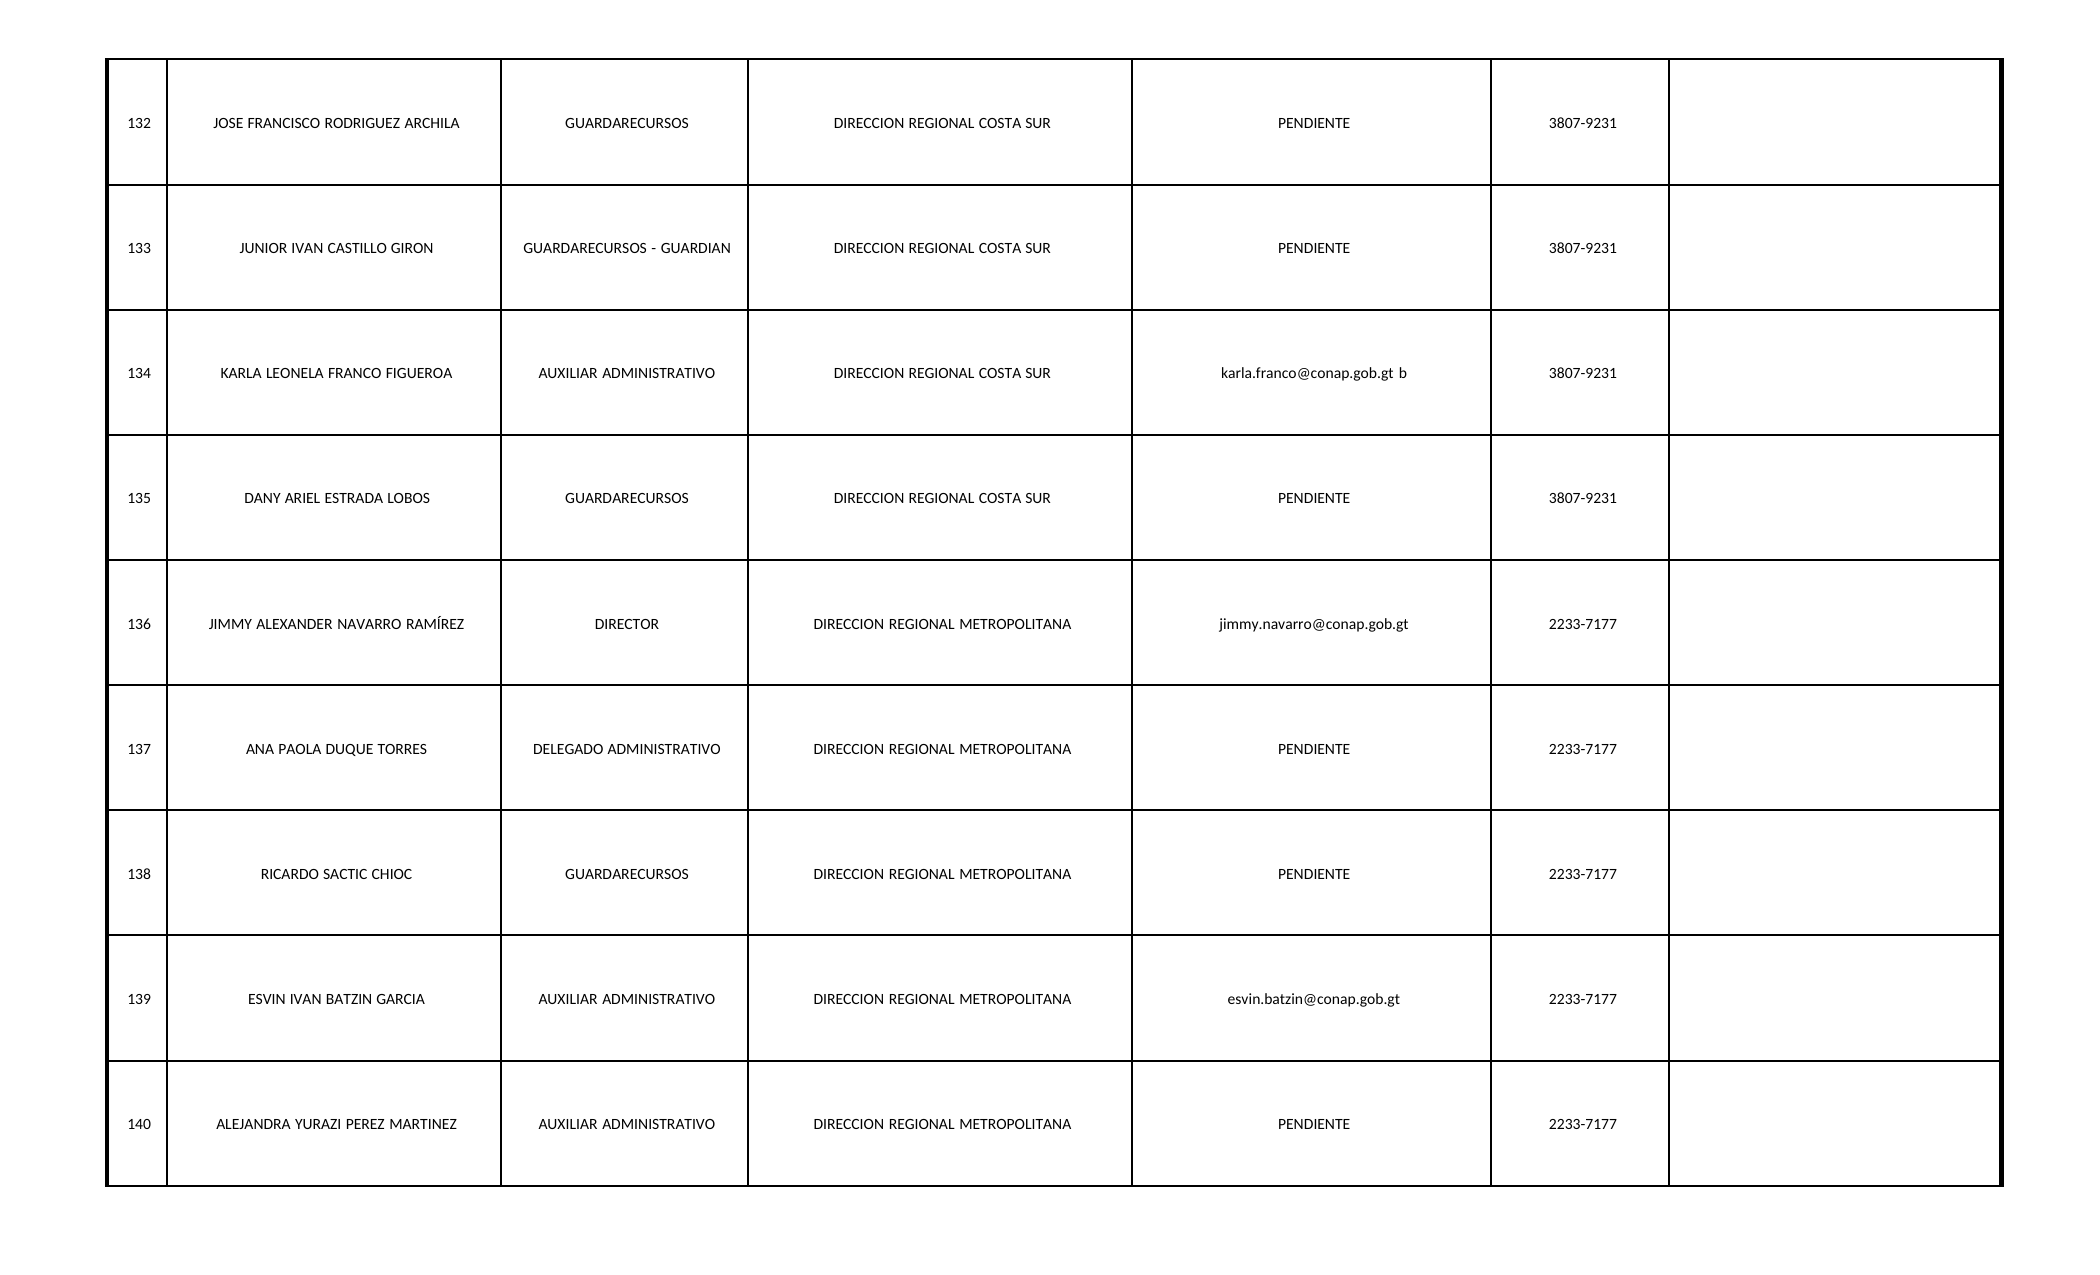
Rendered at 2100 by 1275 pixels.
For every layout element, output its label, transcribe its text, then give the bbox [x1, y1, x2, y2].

table_cell 2233-7177 [1492, 936, 1668, 1059]
table_cell GUARDARECURSOS [502, 811, 747, 934]
table_cell AUXILIAR ADMINISTRATIVO [502, 936, 747, 1059]
table_cell RICARDO SACTIC CHIOC [168, 811, 500, 934]
table_cell ALEJANDRA YURAZI PEREZ MARTINEZ [168, 1062, 500, 1185]
table_cell 133 [109, 186, 166, 308]
table_cell 2233-7177 [1492, 561, 1668, 684]
table_cell 2233-7177 [1492, 811, 1668, 934]
table_cell [1670, 311, 1999, 434]
table_cell JUNIOR IVAN CASTILLO GIRON [168, 186, 500, 308]
table_cell DIRECCION REGIONAL COSTA SUR [749, 311, 1131, 434]
table_cell KARLA LEONELA FRANCO FIGUEROA [168, 311, 500, 434]
table_cell [1670, 686, 1999, 809]
table_cell 135 [109, 436, 166, 559]
table_cell DIRECTOR [502, 561, 747, 684]
table_header 132 [109, 60, 166, 183]
table_cell 139 [109, 936, 166, 1059]
table_cell DANY ARIEL ESTRADA LOBOS [168, 436, 500, 559]
table_cell DIRECCION REGIONAL METROPOLITANA [749, 811, 1131, 934]
table_cell [1670, 436, 1999, 559]
table_cell 136 [109, 561, 166, 684]
table_cell PENDIENTE [1133, 436, 1490, 559]
table_cell DIRECCION REGIONAL COSTA SUR [749, 436, 1131, 559]
table_cell jimmy.navarro@conap.gob.gt [1133, 561, 1490, 684]
table_cell 140 [109, 1062, 166, 1185]
table_header PENDIENTE [1133, 60, 1490, 183]
table_cell PENDIENTE [1133, 1062, 1490, 1185]
table_cell [1670, 561, 1999, 684]
table_cell [1670, 811, 1999, 934]
table_header JOSE FRANCISCO RODRIGUEZ ARCHILA [168, 60, 500, 183]
table_cell 3807-9231 [1492, 311, 1668, 434]
table_cell [1670, 186, 1999, 308]
table_cell ESVIN IVAN BATZIN GARCIA [168, 936, 500, 1059]
table_cell 3807-9231 [1492, 436, 1668, 559]
table_cell esvin.batzin@conap.gob.gt [1133, 936, 1490, 1059]
table_cell GUARDARECURSOS - GUARDIAN [502, 186, 747, 308]
table_cell karla.franco@conap.gob.gt b [1133, 311, 1490, 434]
table_cell DIRECCION REGIONAL METROPOLITANA [749, 561, 1131, 684]
table_cell 2233-7177 [1492, 1062, 1668, 1185]
table_cell 138 [109, 811, 166, 934]
table_cell DELEGADO ADMINISTRATIVO [502, 686, 747, 809]
table_cell DIRECCION REGIONAL METROPOLITANA [749, 936, 1131, 1059]
table_cell 137 [109, 686, 166, 809]
table_cell DIRECCION REGIONAL METROPOLITANA [749, 1062, 1131, 1185]
table_cell GUARDARECURSOS [502, 436, 747, 559]
table_cell DIRECCION REGIONAL METROPOLITANA [749, 686, 1131, 809]
table_cell DIRECCION REGIONAL COSTA SUR [749, 186, 1131, 308]
table_header DIRECCION REGIONAL COSTA SUR [749, 60, 1131, 183]
table_cell 134 [109, 311, 166, 434]
table_cell JIMMY ALEXANDER NAVARRO RAMÍREZ [168, 561, 500, 684]
table_cell AUXILIAR ADMINISTRATIVO [502, 311, 747, 434]
table_cell PENDIENTE [1133, 686, 1490, 809]
table_cell 2233-7177 [1492, 686, 1668, 809]
table_cell 3807-9231 [1492, 186, 1668, 308]
table_header 3807-9231 [1492, 60, 1668, 183]
table_cell ANA PAOLA DUQUE TORRES [168, 686, 500, 809]
table_cell [1670, 936, 1999, 1059]
table_header [1670, 60, 1999, 183]
table_cell PENDIENTE [1133, 811, 1490, 934]
table_cell [1670, 1062, 1999, 1185]
table_cell PENDIENTE [1133, 186, 1490, 308]
table_header GUARDARECURSOS [502, 60, 747, 183]
table_cell AUXILIAR ADMINISTRATIVO [502, 1062, 747, 1185]
